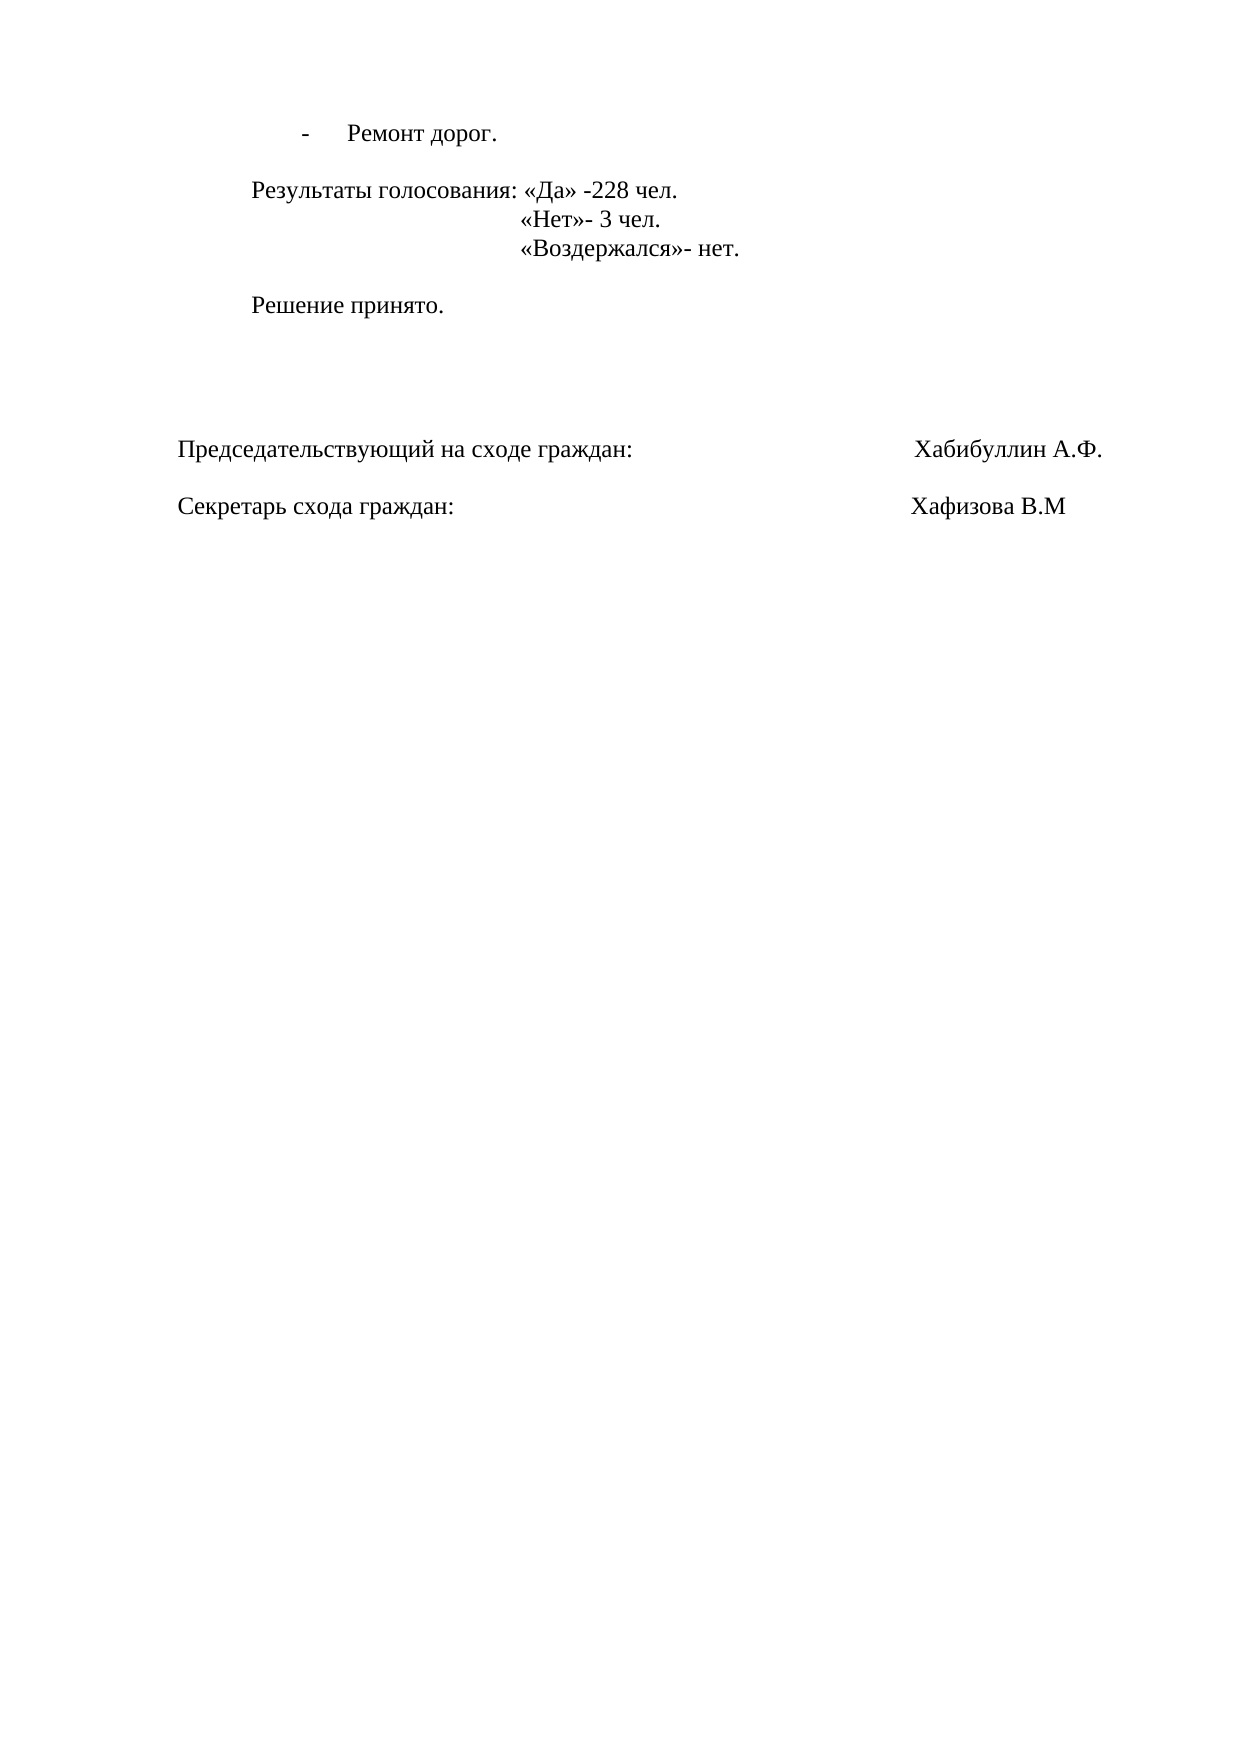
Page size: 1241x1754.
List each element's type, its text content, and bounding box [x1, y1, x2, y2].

text «Нет»- 3 чел. [177, 204, 1152, 233]
text «Воздержался»- нет. [177, 233, 1152, 262]
text Результаты голосования: «Да» -228 чел. [177, 176, 1152, 204]
text - Ремонт дорог. [177, 118, 1152, 147]
text Секретарь схода граждан: Хафизова В.М [177, 491, 1152, 520]
text Решение принято. [177, 291, 1152, 319]
text Председательствующий на сходе граждан: Хабибуллин А.Ф. [177, 434, 1152, 463]
